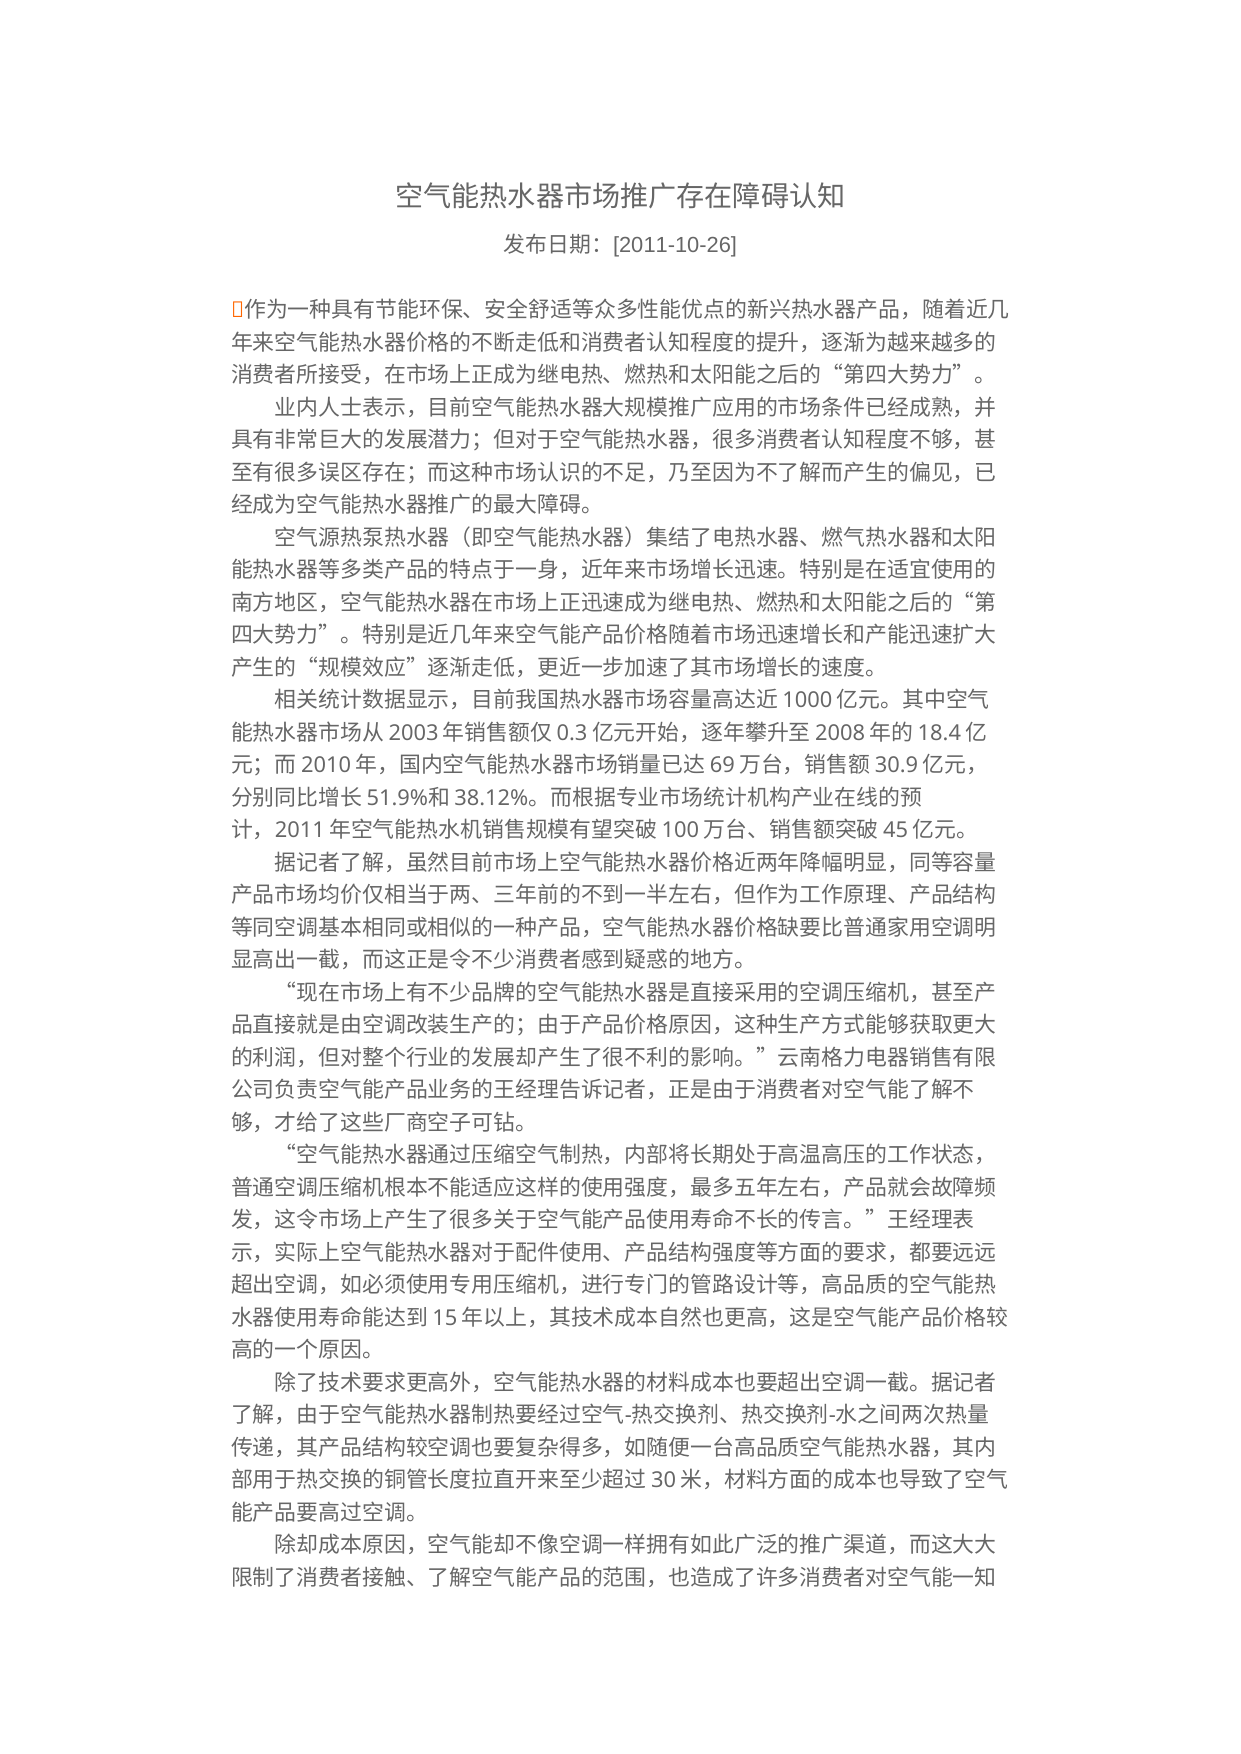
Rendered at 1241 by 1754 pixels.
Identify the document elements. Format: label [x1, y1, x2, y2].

table_header [231, 162, 1009, 292]
table_cell [231, 292, 1009, 1592]
